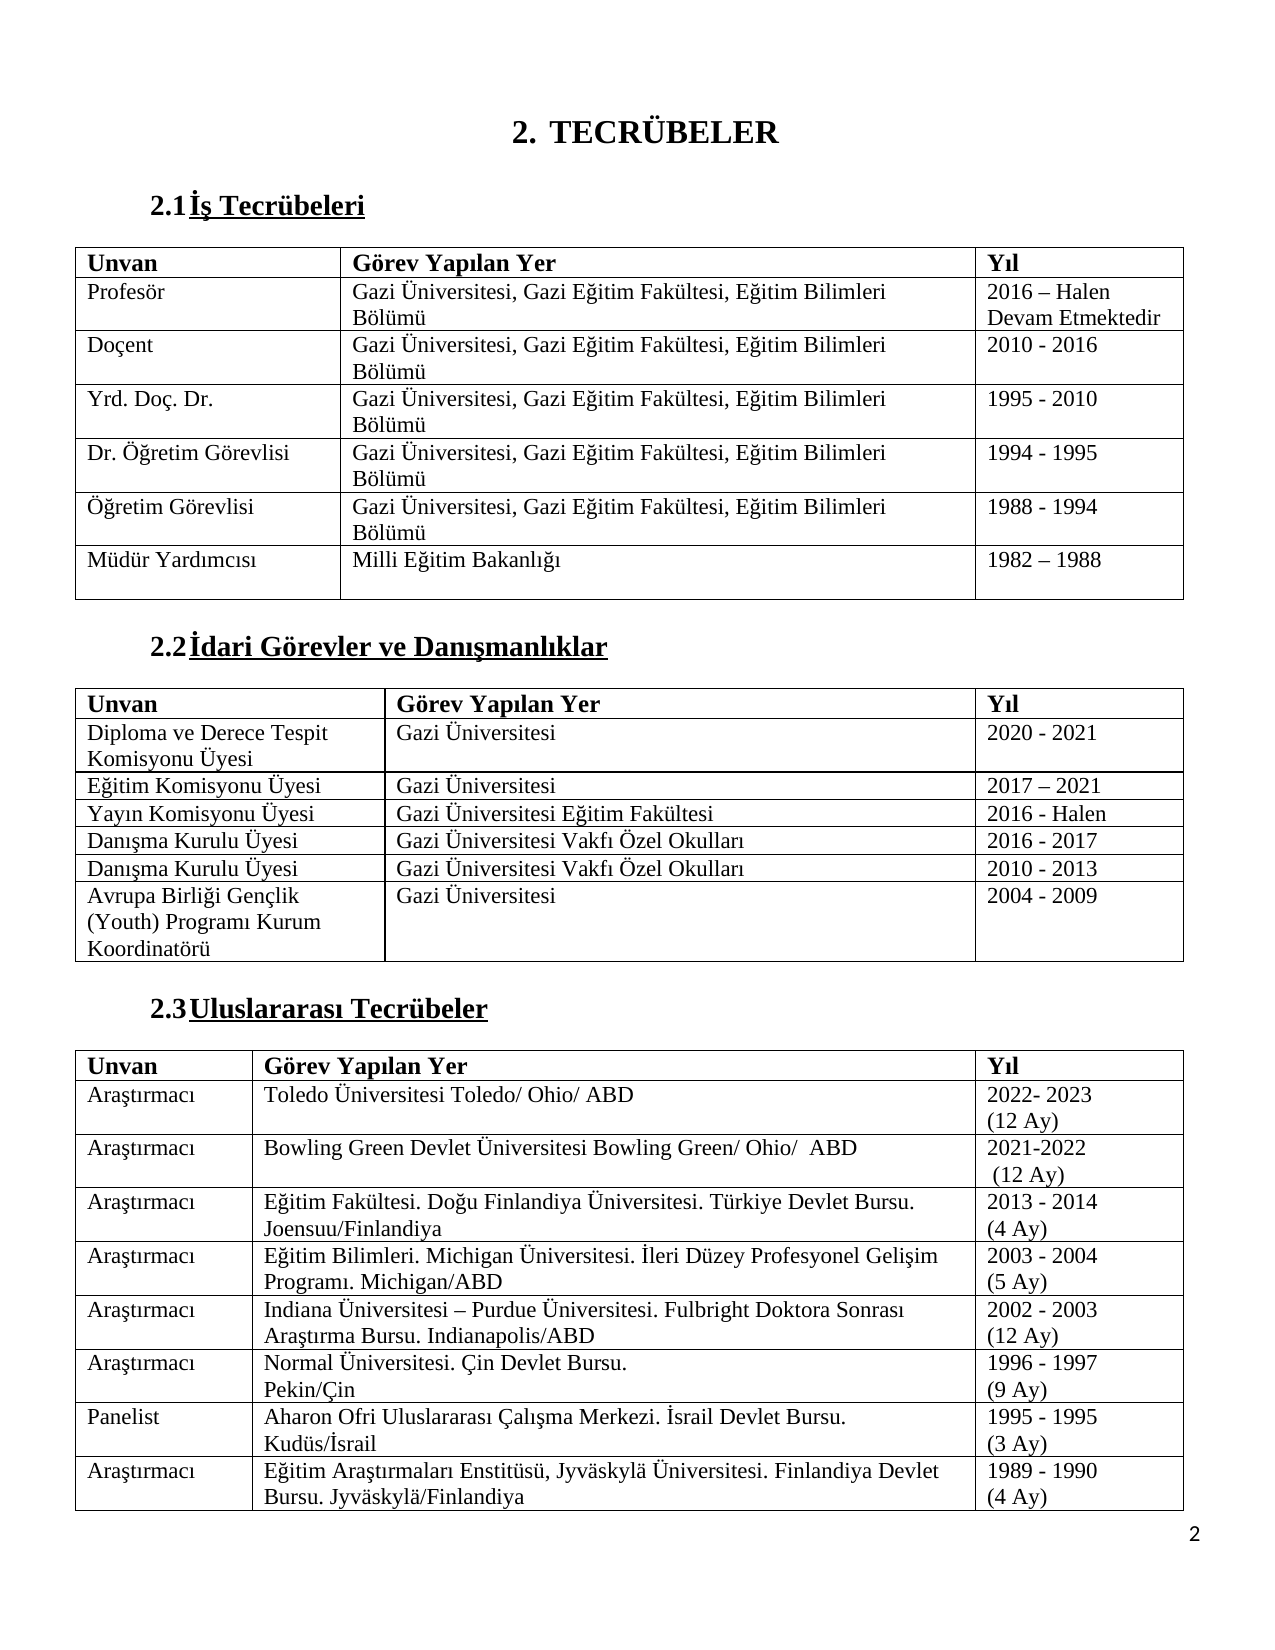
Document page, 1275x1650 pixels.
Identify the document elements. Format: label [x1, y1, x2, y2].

table_cell [64, 75, 1189, 1511]
